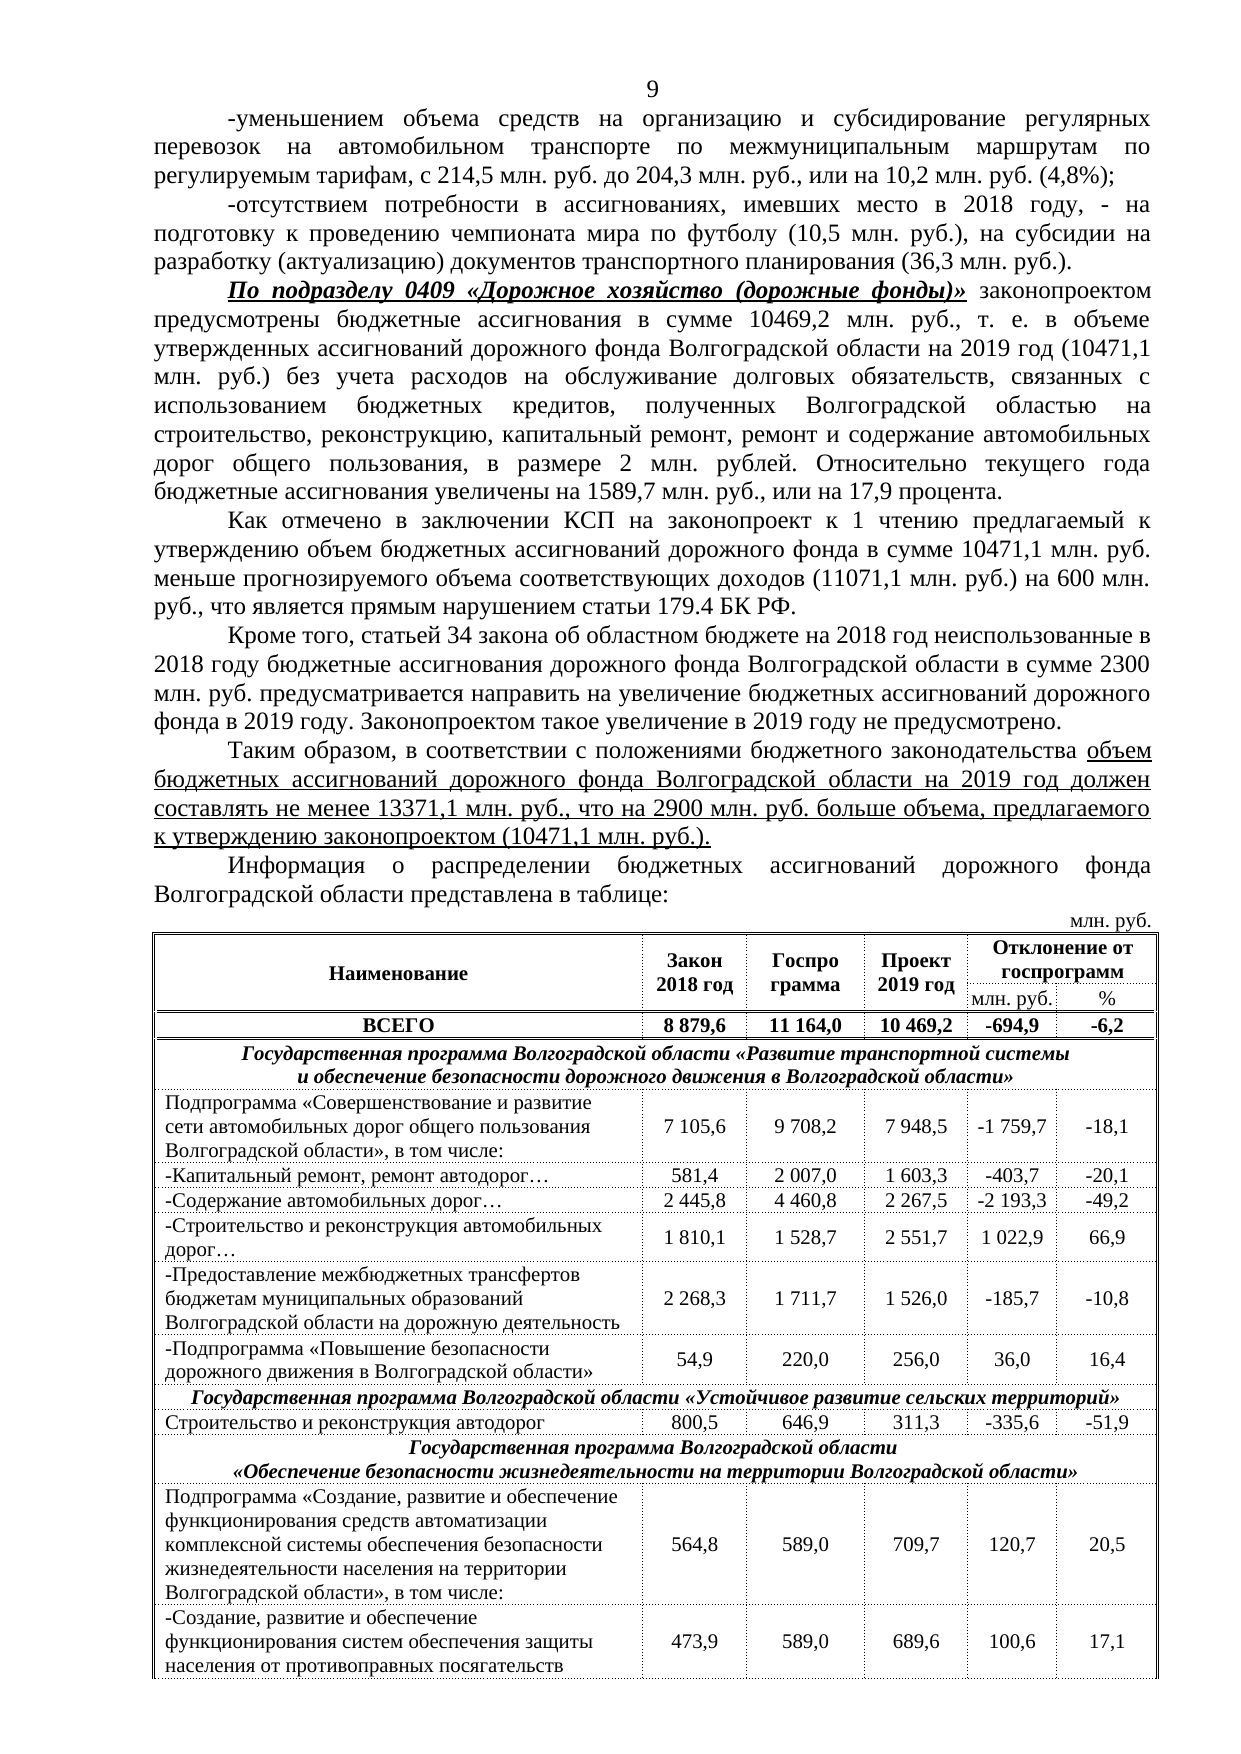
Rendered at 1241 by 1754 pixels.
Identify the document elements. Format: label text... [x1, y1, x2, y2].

table_cell 11 164,0 [746, 1013, 864, 1037]
table_header Отклонение от госпрограмм [968, 935, 1156, 983]
table_cell 2 551,7 [864, 1212, 968, 1261]
table_cell 1 022,9 [968, 1212, 1056, 1261]
table_cell 581,4 [643, 1162, 746, 1187]
table_cell Подпрограмма «Создание, развитие и обеспечение функционирования средств автоматизации комплексной системы обеспечения безопасности жизнедеятельности населения на территории Волгоградской области», в том числе: [155, 1483, 643, 1604]
table_cell 16,4 [1056, 1334, 1156, 1383]
text млн. руб. [153, 908, 1152, 932]
table_cell Строительство и реконструкция автодорог [155, 1409, 643, 1434]
table_cell 220,0 [746, 1334, 864, 1383]
text Таким образом, в соответствии с положениями бюджетного законодательства объем бюджетных ассигнований дорожного фонда Волгоградской области на 2019 год должен составлять не менее 13371,1 млн. руб., что на 2900 млн. руб. больше объема, предлагаемого к утверждению законопроектом (10471,1 млн. руб.). [153, 735, 1152, 850]
table_cell 2 007,0 [746, 1162, 864, 1187]
table_cell -2 193,3 [968, 1187, 1056, 1212]
table_cell % [1056, 983, 1156, 1010]
table_cell 589,0 [746, 1483, 864, 1604]
text Как отмечено в заключении КСП на законопроект к 1 чтению предлагаемый к утверждению объем бюджетных ассигнований дорожного фонда в сумме 10471,1 млн. руб. меньше прогнозируемого объема соответствующих доходов (11071,1 млн. руб.) на 600 млн. руб., что является прямым нарушением статьи 179.4 БК РФ. [153, 505, 1152, 620]
table_cell 7 105,6 [643, 1089, 746, 1162]
table_cell 473,9 [643, 1604, 746, 1677]
table_cell -Создание, развитие и обеспечение функционирования систем обеспечения защиты населения от противоправных посягательств [155, 1604, 643, 1677]
table_header Закон 2018 год [643, 935, 746, 1010]
table_cell 2 267,5 [864, 1187, 968, 1212]
table_cell 1 711,7 [746, 1261, 864, 1334]
table_cell -51,9 [1056, 1409, 1156, 1434]
table_cell ВСЕГО [154, 1010, 643, 1037]
table_cell Государственная программа Волгоградской области «Развитие транспортной системы и обеспечение безопасности дорожного движения в Волгоградской области» [154, 1037, 1158, 1088]
table_cell -694,9 [968, 1013, 1056, 1037]
table_cell -20,1 [1056, 1162, 1156, 1187]
table_cell 9 708,2 [746, 1089, 864, 1162]
table_cell 2 268,3 [643, 1261, 746, 1334]
table_cell -403,7 [968, 1162, 1056, 1187]
table_header Наименование [155, 935, 643, 1010]
table_cell -335,6 [968, 1409, 1056, 1434]
table_header Госпро грамма [746, 935, 864, 1010]
table_cell -18,1 [1056, 1089, 1156, 1162]
table_cell Государственная программа Волгоградской области «Обеспечение безопасности жизнедеятельности на территории Волгоградской области» [155, 1434, 1156, 1483]
table_cell 8 879,6 [643, 1013, 746, 1037]
table_header Проект 2019 год [864, 935, 968, 1010]
table_cell 20,5 [1056, 1483, 1156, 1604]
table_cell -Подпрограмма «Повышение безопасности дорожного движения в Волгоградской области» [155, 1334, 643, 1383]
table_cell 36,0 [968, 1334, 1056, 1383]
table_cell 100,6 [968, 1604, 1056, 1677]
table_cell -49,2 [1056, 1187, 1156, 1212]
table_cell 54,9 [643, 1334, 746, 1383]
text -уменьшением объема средств на организацию и субсидирование регулярных перевозок на автомобильном транспорте по межмуниципальным маршрутам по регулируемым тарифам, с 214,5 млн. руб. до 204,3 млн. руб., или на 10,2 млн. руб. (4,8%); [153, 103, 1152, 189]
table_cell 120,7 [968, 1483, 1056, 1604]
text Информация о распределении бюджетных ассигнований дорожного фонда Волгоградской области представлена в таблице: [153, 850, 1152, 908]
table_cell -Предоставление межбюджетных трансфертов бюджетам муниципальных образований Волгоградской области на дорожную деятельность [155, 1261, 643, 1334]
table_cell 7 948,5 [864, 1089, 968, 1162]
table_cell 800,5 [643, 1409, 746, 1434]
table_cell Государственная программа Волгоградской области «Устойчивое развитие сельских территорий» [155, 1384, 1156, 1409]
text -отсутствием потребности в ассигнованиях, имевших место в 2018 году, - на подготовку к проведению чемпионата мира по футболу (10,5 млн. руб.), на субсидии на разработку (актуализацию) документов транспортного планирования (36,3 млн. руб.). [153, 189, 1152, 275]
text По подразделу 0409 «Дорожное хозяйство (дорожные фонды)» законопроектом предусмотрены бюджетные ассигнования в сумме 10469,2 млн. руб., т. е. в объеме утвержденных ассигнований дорожного фонда Волгоградской области на 2019 год (10471,1 млн. руб.) без учета расходов на обслуживание долговых обязательств, связанных с использованием бюджетных кредитов, полученных Волгоградской областью на строительство, реконструкцию, капитальный ремонт, ремонт и содержание автомобильных дорог общего пользования, в размере 2 млн. рублей. Относительно текущего года бюджетные ассигнования увеличены на 1589,7 млн. руб., или на 17,9 процента. [153, 275, 1152, 505]
table_cell Подпрограмма «Совершенствование и развитие сети автомобильных дорог общего пользования Волгоградской области», в том числе: [155, 1089, 643, 1162]
table_cell 10 469,2 [864, 1013, 968, 1037]
table_cell 66,9 [1056, 1212, 1156, 1261]
table_cell 589,0 [746, 1604, 864, 1677]
text Кроме того, статьей 34 закона об областном бюджете на 2018 год неиспользованные в 2018 году бюджетные ассигнования дорожного фонда Волгоградской области в сумме 2300 млн. руб. предусматривается направить на увеличение бюджетных ассигнований дорожного фонда в 2019 году. Законопроектом такое увеличение в 2019 году не предусмотрено. [153, 620, 1152, 735]
table_cell 689,6 [864, 1604, 968, 1677]
table_cell -Капитальный ремонт, ремонт автодорог… [155, 1162, 643, 1187]
table_cell 1 603,3 [864, 1162, 968, 1187]
table_cell 1 528,7 [746, 1212, 864, 1261]
table_cell 646,9 [746, 1409, 864, 1434]
table_cell 2 445,8 [643, 1187, 746, 1212]
table_cell 1 526,0 [864, 1261, 968, 1334]
table_cell 256,0 [864, 1334, 968, 1383]
table_cell 564,8 [643, 1483, 746, 1604]
table_cell 17,1 [1056, 1604, 1156, 1677]
table_cell -Строительство и реконструкция автомобильных дорог… [155, 1212, 643, 1261]
table_cell -Содержание автомобильных дорог… [155, 1187, 643, 1212]
table_cell -6,2 [1056, 1010, 1158, 1037]
table_cell 709,7 [864, 1483, 968, 1604]
table_cell -1 759,7 [968, 1089, 1056, 1162]
table_cell 4 460,8 [746, 1187, 864, 1212]
table_cell млн. руб. [968, 983, 1056, 1010]
table_cell -10,8 [1056, 1261, 1156, 1334]
table_cell -185,7 [968, 1261, 1056, 1334]
table_cell 1 810,1 [643, 1212, 746, 1261]
table_cell 311,3 [864, 1409, 968, 1434]
